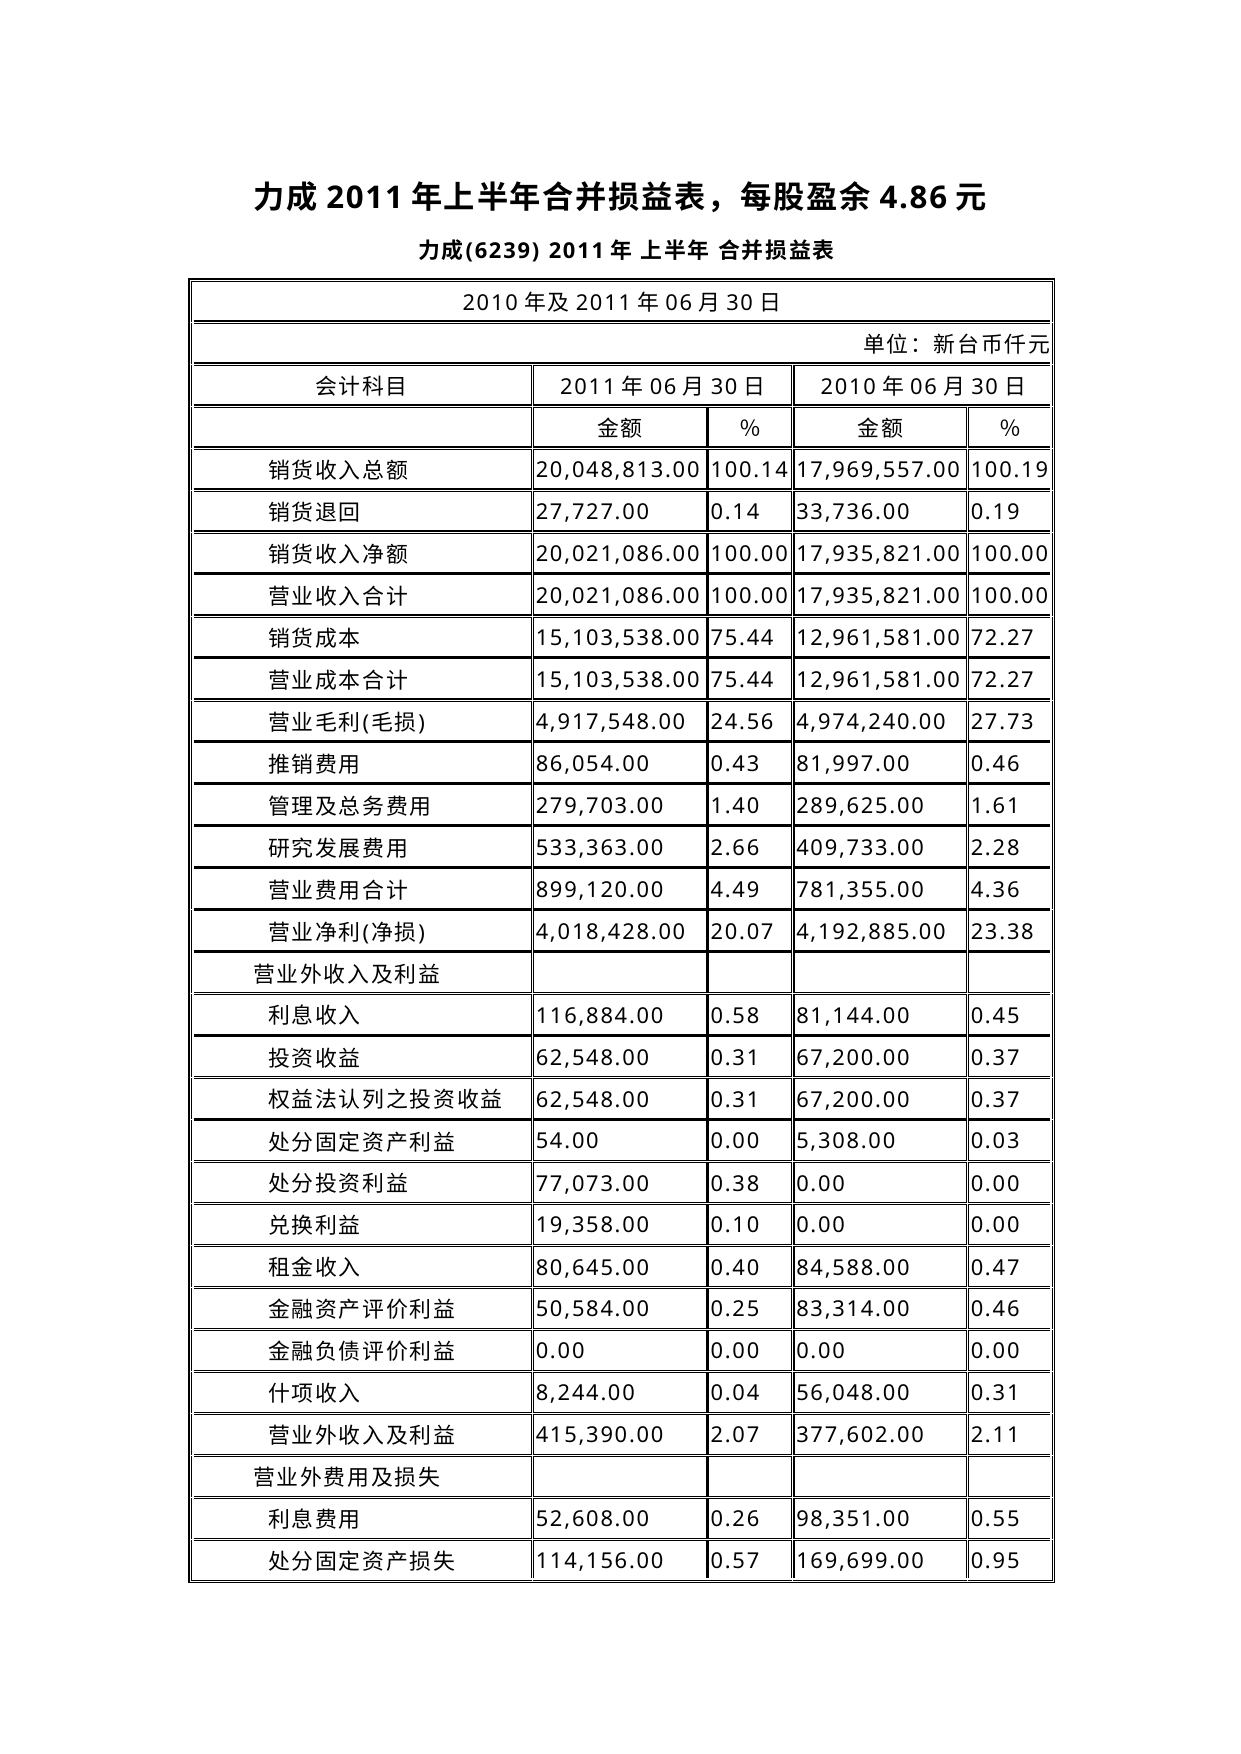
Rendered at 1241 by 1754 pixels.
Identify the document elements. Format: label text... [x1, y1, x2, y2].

table_header 力成(6239) 2011年 上半年 合并损益表 [181, 227, 1071, 272]
text 力成2011年上半年合并损益表，每股盈余4.86元 [187, 162, 1053, 227]
table_cell [181, 272, 1071, 1589]
